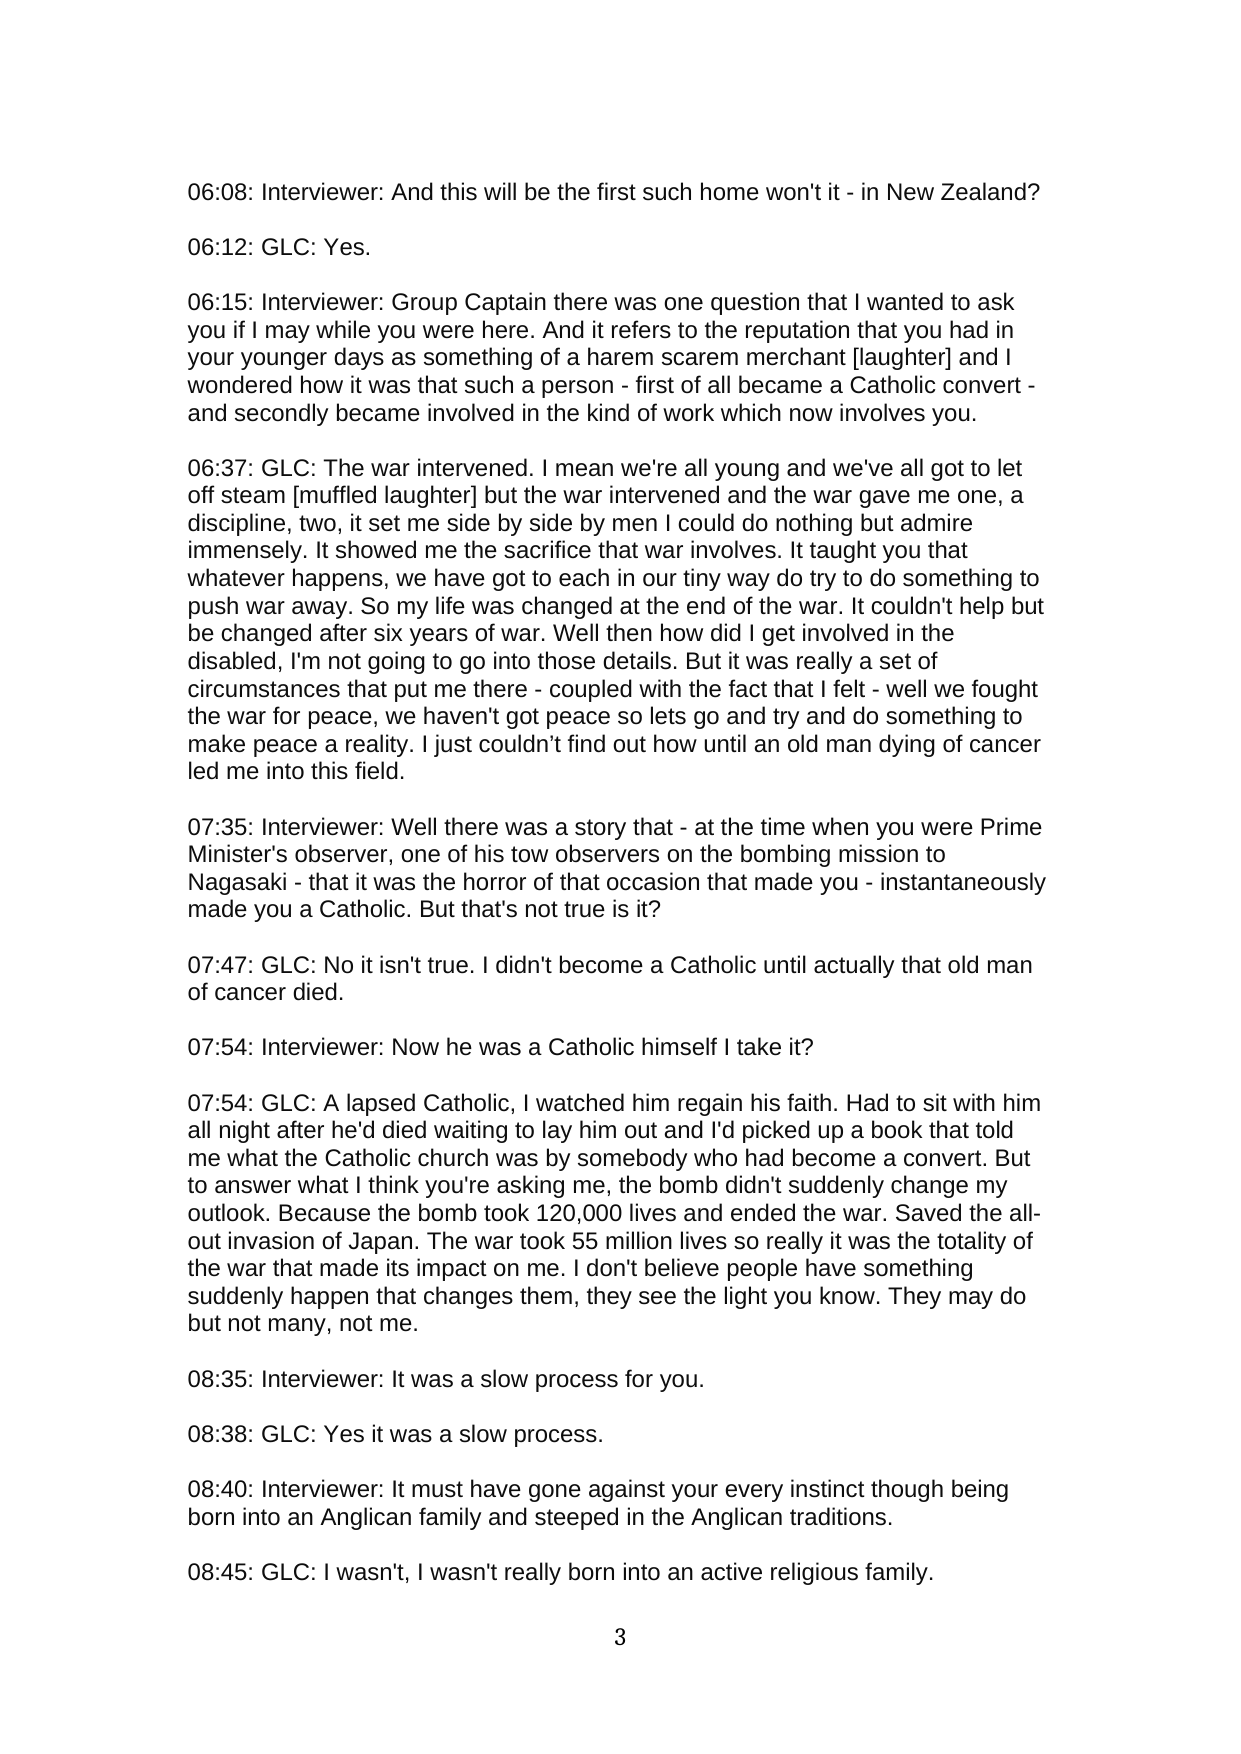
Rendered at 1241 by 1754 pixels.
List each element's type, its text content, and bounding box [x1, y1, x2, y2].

text 08:35: Interviewer: It was a slow process for you. [187, 1364, 1053, 1392]
text 07:35: Interviewer: Well there was a story that - at the time when you were Prime Minister's observer, one of his tow observers on the bombing mission to Nagasaki - that it was the horror of that occasion that made you - instantaneously made you a Catholic. But that's not true is it? [187, 812, 1053, 923]
text 08:45: GLC: I wasn't, I wasn't really born into an active religious family. [187, 1558, 1053, 1585]
text 06:08: Interviewer: And this will be the first such home won't it - in New Zealand? [187, 178, 1053, 205]
text 08:38: GLC: Yes it was a slow process. [187, 1420, 1053, 1447]
text 06:37: GLC: The war intervened. I mean we're all young and we've all got to let off steam [muffled laughter] but the war intervened and the war gave me one, a discipline, two, it set me side by side by men I could do nothing but admire immensely. It showed me the sacrifice that war involves. It taught you that whatever happens, we have got to each in our tiny way do try to do something to push war away. So my life was changed at the end of the war. It couldn't help but be changed after six years of war. Well then how did I get involved in the disabled, I'm not going to go into those details. But it was really a set of circumstances that put me there - coupled with the fact that I felt - well we fought the war for peace, we haven't got peace so lets go and try and do something to make peace a reality. I just couldn’t find out how until an old man dying of cancer led me into this field. [187, 454, 1053, 785]
text 06:15: Interviewer: Group Captain there was one question that I wanted to ask you if I may while you were here. And it refers to the reputation that you had in your younger days as something of a harem scarem merchant [laughter] and I wondered how it was that such a person - first of all became a Catholic convert - and secondly became involved in the kind of work which now involves you. [187, 288, 1053, 426]
text 07:54: Interviewer: Now he was a Catholic himself I take it? [187, 1033, 1053, 1061]
text 06:12: GLC: Yes. [187, 233, 1053, 260]
text 07:54: GLC: A lapsed Catholic, I watched him regain his faith. Had to sit with him all night after he'd died waiting to lay him out and I'd picked up a book that told me what the Catholic church was by somebody who had become a convert. But to answer what I think you're asking me, the bomb didn't suddenly change my outlook. Because the bomb took 120,000 lives and ended the war. Saved the all-out invasion of Japan. The war took 55 million lives so really it was the totality of the war that made its impact on me. I don't believe people have something suddenly happen that changes them, they see the light you know. They may do but not many, not me. [187, 1088, 1053, 1337]
text 07:47: GLC: No it isn't true. I didn't become a Catholic until actually that old man of cancer died. [187, 951, 1053, 1006]
text 08:40: Interviewer: It must have gone against your every instinct though being born into an Anglican family and steeped in the Anglican traditions. [187, 1475, 1053, 1530]
